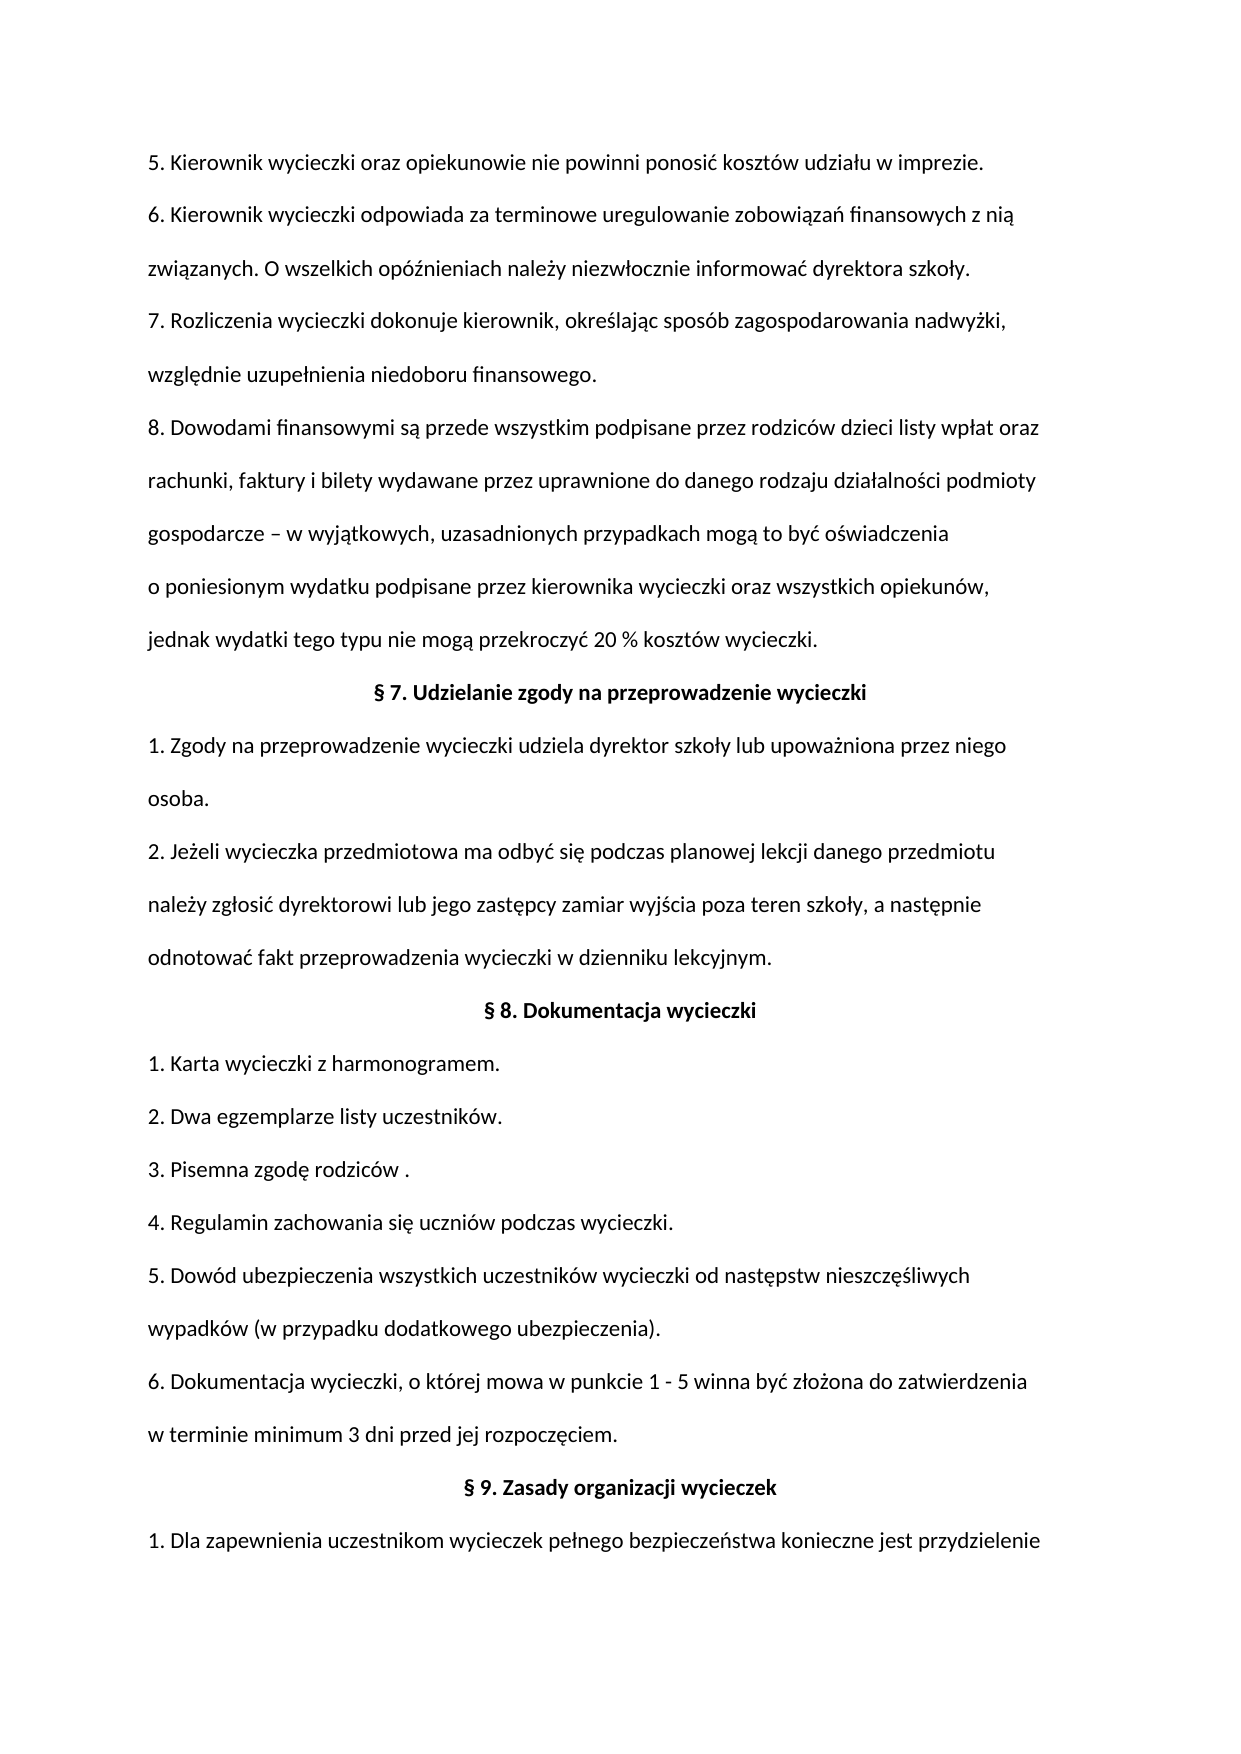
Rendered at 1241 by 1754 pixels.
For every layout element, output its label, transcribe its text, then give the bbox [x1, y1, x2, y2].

text 8. Dowodami finansowymi są przede wszystkim podpisane przez rodziców dzieci listy wpłat oraz [148, 413, 1093, 441]
text związanych. O wszelkich opóźnieniach należy niezwłocznie informować dyrektora szkoły. [148, 254, 1093, 282]
text względnie uzupełnienia niedoboru finansowego. [148, 360, 1093, 388]
text 3. Pisemna zgodę rodziców . [148, 1155, 1093, 1183]
text należy zgłosić dyrektorowi lub jego zastępcy zamiar wyjścia poza teren szkoły, a następnie [148, 890, 1093, 918]
text wypadków (w przypadku dodatkowego ubezpieczenia). [148, 1314, 1093, 1342]
text 5. Dowód ubezpieczenia wszystkich uczestników wycieczki od następstw nieszczęśliwych [148, 1261, 1093, 1289]
text w terminie minimum 3 dni przed jej rozpoczęciem. [148, 1420, 1093, 1448]
text § 9. Zasady organizacji wycieczek [148, 1473, 1093, 1501]
text gospodarcze – w wyjątkowych, uzasadnionych przypadkach mogą to być oświadczenia [148, 519, 1093, 547]
text § 7. Udzielanie zgody na przeprowadzenie wycieczki [148, 678, 1093, 706]
text 2. Jeżeli wycieczka przedmiotowa ma odbyć się podczas planowej lekcji danego przedmiotu [148, 837, 1093, 865]
text odnotować fakt przeprowadzenia wycieczki w dzienniku lekcyjnym. [148, 943, 1093, 971]
text jednak wydatki tego typu nie mogą przekroczyć 20 % kosztów wycieczki. [148, 625, 1093, 653]
text 5. Kierownik wycieczki oraz opiekunowie nie powinni ponosić kosztów udziału w imprezie. [148, 148, 1093, 176]
text 2. Dwa egzemplarze listy uczestników. [148, 1102, 1093, 1130]
text rachunki, faktury i bilety wydawane przez uprawnione do danego rodzaju działalności podmioty [148, 466, 1093, 494]
text 6. Kierownik wycieczki odpowiada za terminowe uregulowanie zobowiązań finansowych z nią [148, 201, 1093, 229]
text 4. Regulamin zachowania się uczniów podczas wycieczki. [148, 1208, 1093, 1236]
text o poniesionym wydatku podpisane przez kierownika wycieczki oraz wszystkich opiekunów, [148, 572, 1093, 600]
text § 8. Dokumentacja wycieczki [148, 996, 1093, 1024]
text 1. Dla zapewnienia uczestnikom wycieczek pełnego bezpieczeństwa konieczne jest przydzielenie [148, 1526, 1093, 1554]
text 7. Rozliczenia wycieczki dokonuje kierownik, określając sposób zagospodarowania nadwyżki, [148, 307, 1093, 335]
text 1. Karta wycieczki z harmonogramem. [148, 1049, 1093, 1077]
text 1. Zgody na przeprowadzenie wycieczki udziela dyrektor szkoły lub upoważniona przez niego [148, 731, 1093, 759]
text 6. Dokumentacja wycieczki, o której mowa w punkcie 1 - 5 winna być złożona do zatwierdzenia [148, 1367, 1093, 1395]
text osoba. [148, 784, 1093, 812]
